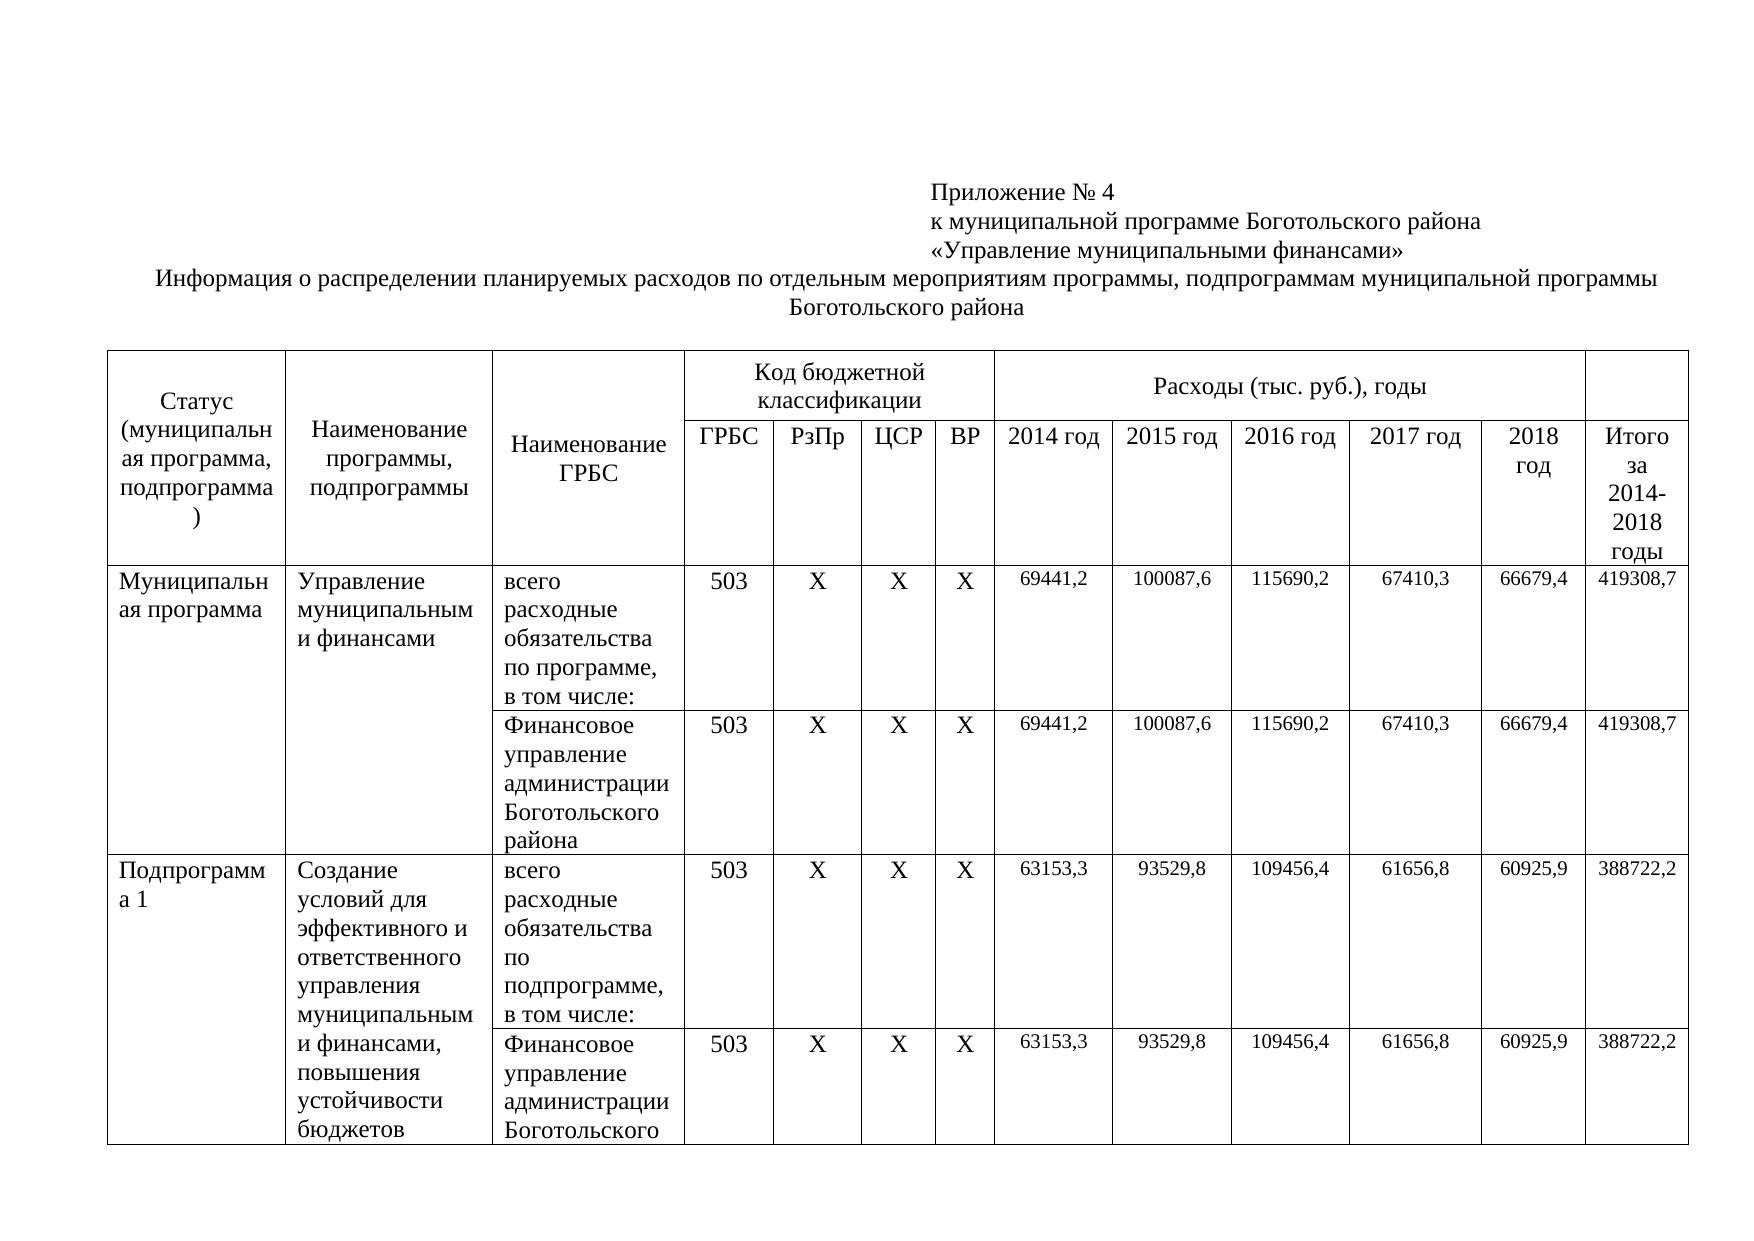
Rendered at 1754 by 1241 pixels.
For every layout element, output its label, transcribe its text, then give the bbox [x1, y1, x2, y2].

table_cell 2014 год [995, 421, 1112, 565]
table_cell 67410,3 [1350, 566, 1481, 709]
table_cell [493, 855, 684, 1028]
table_header Код бюджетной классификации [685, 351, 994, 420]
table_cell всего расходные обязательства по программе, в том числе: [493, 566, 684, 709]
table_cell Создание условий для эффективного и ответственного управления муниципальными финансами, повышения устойчивости бюджетов муниципальных образований Боготольского района [286, 855, 492, 1144]
table_cell ВР [936, 421, 994, 565]
table_header [1586, 351, 1688, 420]
table_cell Х [936, 1029, 994, 1144]
table_cell 109456,4 [1232, 1029, 1349, 1144]
table_cell Подпрограмма 1 [108, 855, 285, 1144]
table_cell Х [774, 566, 861, 709]
table_cell Итого за 2014-2018 годы [1586, 421, 1688, 565]
table_cell 67410,3 [1350, 711, 1481, 854]
table_cell Х [936, 566, 994, 709]
table_header Наименование программы, подпрограммы [286, 351, 492, 565]
table_cell 60925,9 [1482, 855, 1585, 1028]
table_cell Х [774, 1029, 861, 1144]
table_cell 503 [685, 711, 773, 854]
table_cell 2016 год [1232, 421, 1349, 565]
table_cell Х [862, 566, 935, 709]
table_cell Х [862, 711, 935, 854]
table_cell 115690,2 [1232, 711, 1349, 854]
table_cell 61656,8 [1350, 855, 1481, 1028]
table_cell Управление муниципальными финансами [286, 566, 492, 854]
table_cell 503 [685, 855, 773, 1028]
table_cell 2017 год [1350, 421, 1481, 565]
table_cell 503 [685, 1029, 773, 1144]
text Информация о распределении планируемых расходов по отдельным мероприятиям программы, подпрограммам муниципальной программы Боготольского района [118, 263, 1695, 321]
table_cell 69441,2 [995, 711, 1112, 854]
table_cell РзПр [774, 421, 861, 565]
table_cell 503 [685, 566, 773, 709]
table_cell Х [774, 855, 861, 1028]
table_cell Х [936, 711, 994, 854]
table_cell 60925,9 [1482, 1029, 1585, 1144]
table_cell Муниципальная программа [108, 566, 285, 854]
table_cell 388722,2 [1586, 855, 1688, 1028]
table_cell 2018 год [1482, 421, 1585, 565]
table_cell ЦСР [862, 421, 935, 565]
table_cell 66679,4 [1482, 566, 1585, 709]
table_cell 419308,7 [1586, 566, 1688, 709]
table_cell 388722,2 [1586, 1029, 1688, 1144]
table_cell 63153,3 [995, 1029, 1112, 1144]
table_cell 100087,6 [1113, 566, 1231, 709]
table_cell 2015 год [1113, 421, 1231, 565]
table_cell 100087,6 [1113, 711, 1231, 854]
text к муниципальной программе Боготольского района [930, 206, 1695, 235]
table_cell Х [936, 855, 994, 1028]
table_cell Х [862, 855, 935, 1028]
table_cell 93529,8 [1113, 855, 1231, 1028]
table_cell 109456,4 [1232, 855, 1349, 1028]
table_cell Х [774, 711, 861, 854]
table_cell 115690,2 [1232, 566, 1349, 709]
text «Управление муниципальными финансами» [930, 235, 1695, 263]
table_header Наименование ГРБС [493, 351, 684, 565]
table_cell Х [862, 1029, 935, 1144]
table_cell ГРБС [685, 421, 773, 565]
table_cell 63153,3 [995, 855, 1112, 1028]
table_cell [493, 1029, 684, 1144]
table_cell Финансовое управление администрации Боготольского района [493, 711, 684, 854]
table_header Статус (муниципальная программа, подпрограмма) [108, 351, 285, 565]
table_cell 93529,8 [1113, 1029, 1231, 1144]
table_cell 419308,7 [1586, 711, 1688, 854]
table_cell 61656,8 [1350, 1029, 1481, 1144]
table_cell 69441,2 [995, 566, 1112, 709]
table_cell 66679,4 [1482, 711, 1585, 854]
text Приложение № 4 [930, 177, 1695, 206]
table_header Расходы (тыс. руб.), годы [995, 351, 1585, 420]
